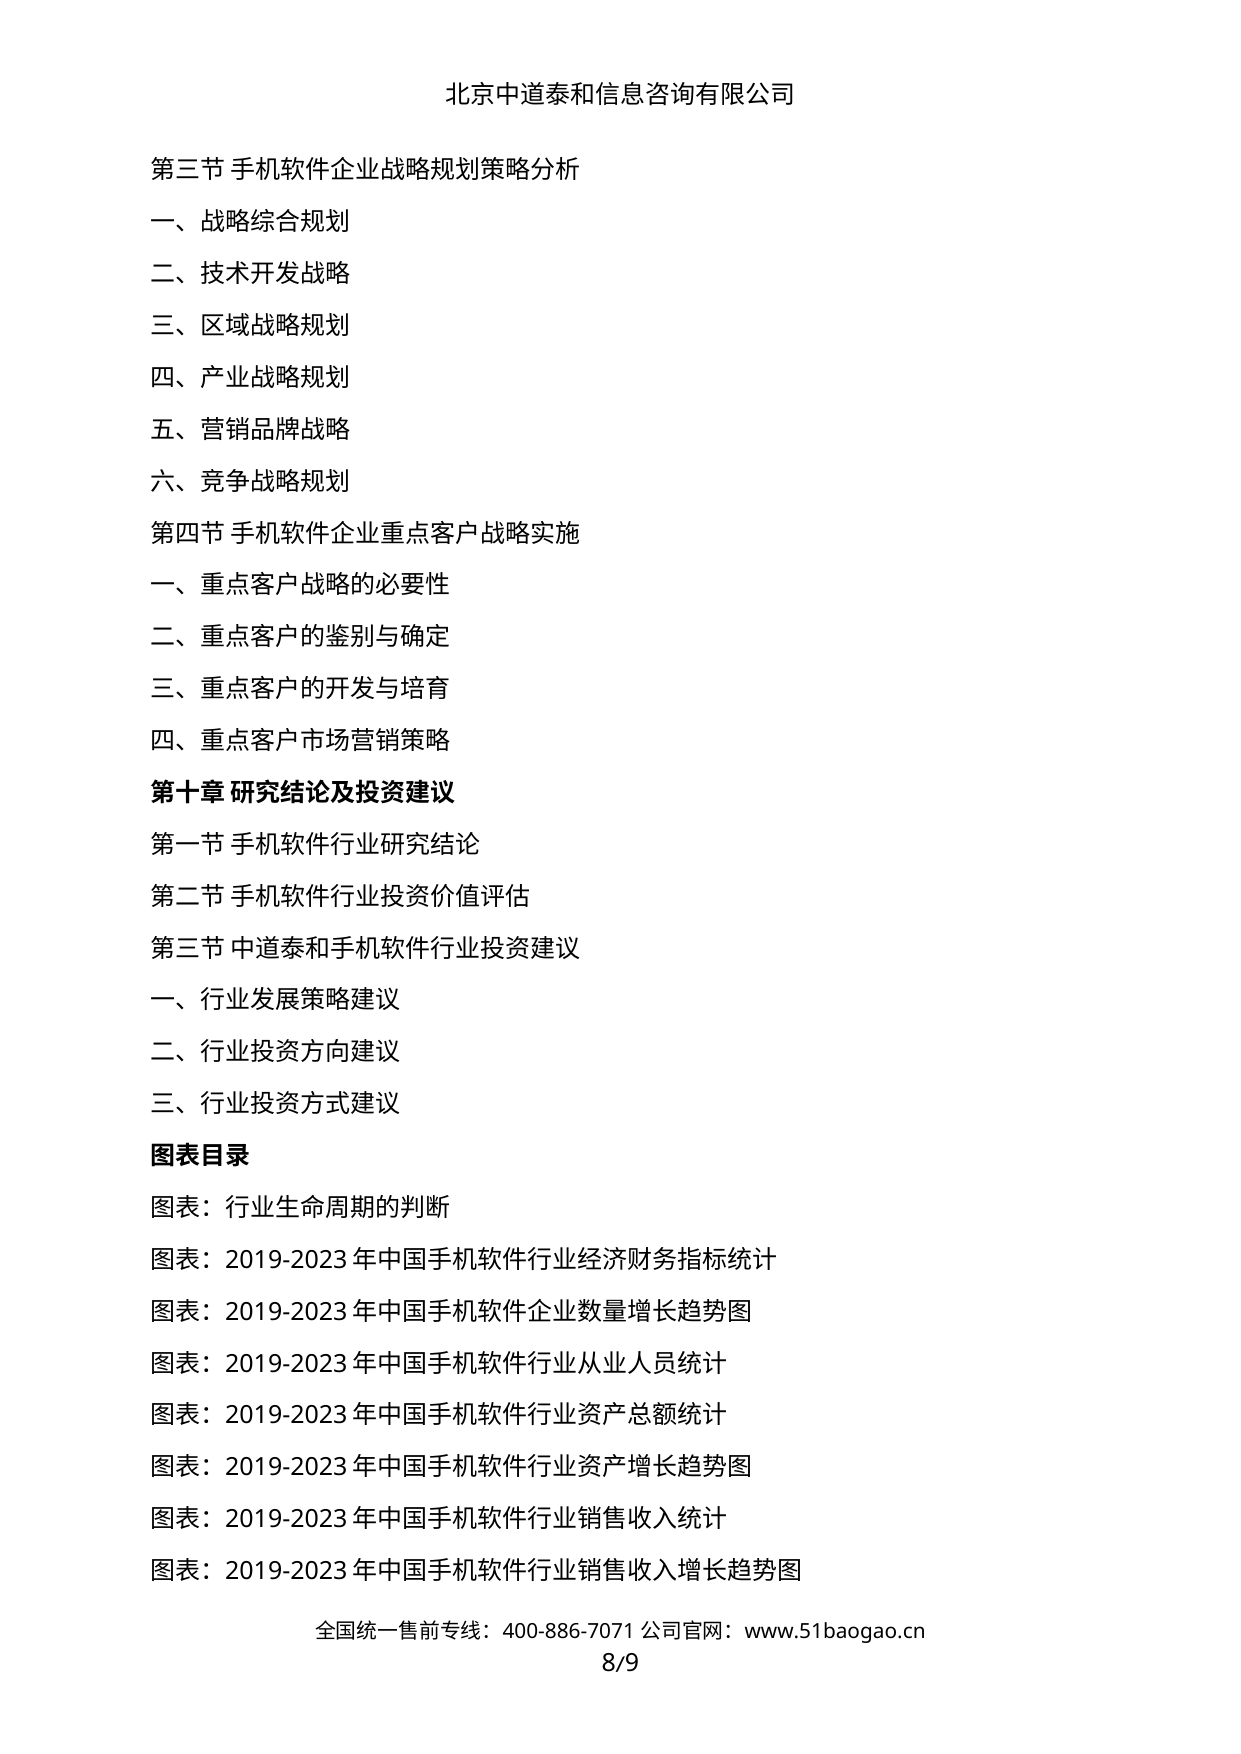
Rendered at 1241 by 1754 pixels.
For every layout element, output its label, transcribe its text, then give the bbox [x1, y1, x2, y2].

text 图表：2019-2023年中国手机软件行业资产增长趋势图 [150, 1447, 1090, 1483]
text 第一节 手机软件行业研究结论 [150, 824, 1090, 861]
text 五、营销品牌战略 [150, 409, 1090, 446]
text 二、重点客户的鉴别与确定 [150, 617, 1090, 653]
text 图表：行业生命周期的判断 [150, 1187, 1090, 1224]
text 图表：2019-2023年中国手机软件行业销售收入统计 [150, 1499, 1090, 1535]
text 第三节 手机软件企业战略规划策略分析 [150, 150, 1090, 186]
text 图表：2019-2023年中国手机软件行业资产总额统计 [150, 1395, 1090, 1431]
text 二、行业投资方向建议 [150, 1032, 1090, 1068]
text 二、技术开发战略 [150, 254, 1090, 290]
text 图表：2019-2023年中国手机软件行业经济财务指标统计 [150, 1239, 1090, 1276]
text 一、行业发展策略建议 [150, 980, 1090, 1016]
text 三、区域战略规划 [150, 306, 1090, 342]
text 一、战略综合规划 [150, 202, 1090, 238]
text 三、行业投资方式建议 [150, 1084, 1090, 1120]
text 第三节 中道泰和手机软件行业投资建议 [150, 928, 1090, 964]
text 第十章 研究结论及投资建议 [150, 772, 1090, 809]
text 六、竞争战略规划 [150, 461, 1090, 497]
text 四、产业战略规划 [150, 357, 1090, 394]
text 第四节 手机软件企业重点客户战略实施 [150, 513, 1090, 549]
text 图表：2019-2023年中国手机软件行业从业人员统计 [150, 1343, 1090, 1379]
text 一、重点客户战略的必要性 [150, 565, 1090, 601]
text 图表：2019-2023年中国手机软件行业销售收入增长趋势图 [150, 1551, 1090, 1587]
text 图表：2019-2023年中国手机软件企业数量增长趋势图 [150, 1291, 1090, 1327]
text 三、重点客户的开发与培育 [150, 669, 1090, 705]
text 四、重点客户市场营销策略 [150, 721, 1090, 757]
text 第二节 手机软件行业投资价值评估 [150, 876, 1090, 912]
text 图表目录 [150, 1136, 1090, 1172]
